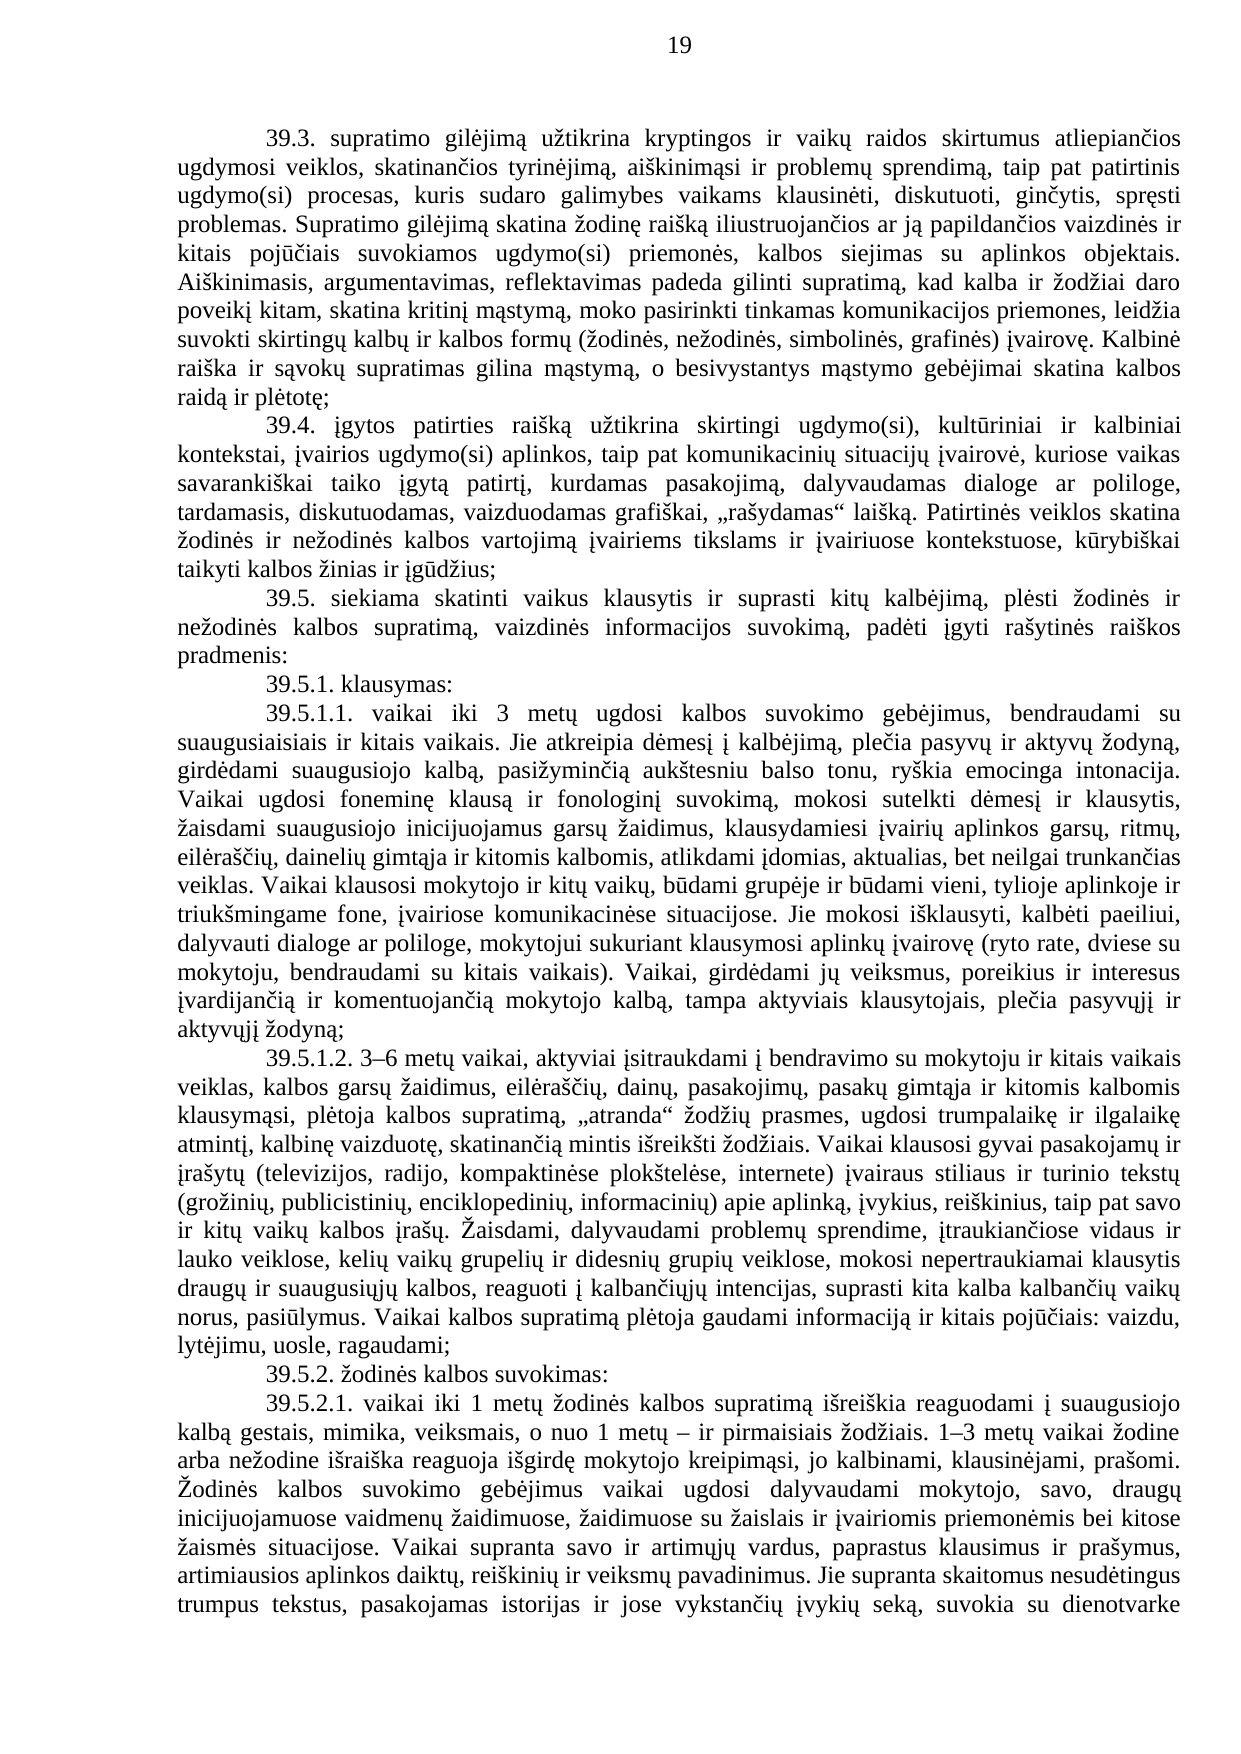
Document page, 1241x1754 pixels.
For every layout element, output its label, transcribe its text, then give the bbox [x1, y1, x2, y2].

text 39.3. supratimo gilėjimą užtikrina kryptingos ir vaikų raidos skirtumus atliepiančios ugdymosi veiklos, skatinančios tyrinėjimą, aiškinimąsi ir problemų sprendimą, taip pat patirtinis ugdymo(si) procesas, kuris sudaro galimybes vaikams klausinėti, diskutuoti, ginčytis, spręsti problemas. Supratimo gilėjimą skatina žodinę raišką iliustruojančios ar ją papildančios vaizdinės ir kitais pojūčiais suvokiamos ugdymo(si) priemonės, kalbos siejimas su aplinkos objektais. Aiškinimasis, argumentavimas, reflektavimas padeda gilinti supratimą, kad kalba ir žodžiai daro poveikį kitam, skatina kritinį mąstymą, moko pasirinkti tinkamas komunikacijos priemones, leidžia suvokti skirtingų kalbų ir kalbos formų (žodinės, nežodinės, simbolinės, grafinės) įvairovę. Kalbinė raiška ir sąvokų supratimas gilina mąstymą, o besivystantys mąstymo gebėjimai skatina kalbos raidą ir plėtotę; [177, 123, 1182, 410]
text 39.4. įgytos patirties raišką užtikrina skirtingi ugdymo(si), kultūriniai ir kalbiniai kontekstai, įvairios ugdymo(si) aplinkos, taip pat komunikacinių situacijų įvairovė, kuriose vaikas savarankiškai taiko įgytą patirtį, kurdamas pasakojimą, dalyvaudamas dialoge ar poliloge, tardamasis, diskutuodamas, vaizduodamas grafiškai, „rašydamas“ laišką. Patirtinės veiklos skatina žodinės ir nežodinės kalbos vartojimą įvairiems tikslams ir įvairiuose kontekstuose, kūrybiškai taikyti kalbos žinias ir įgūdžius; [177, 410, 1182, 583]
text 39.5.1. klausymas: [177, 669, 1182, 698]
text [177, 1388, 1182, 1618]
text 39.5. siekiama skatinti vaikus klausytis ir suprasti kitų kalbėjimą, plėsti žodinės ir nežodinės kalbos supratimą, vaizdinės informacijos suvokimą, padėti įgyti rašytinės raiškos pradmenis: [177, 583, 1182, 669]
text 39.5.2. žodinės kalbos suvokimas: [177, 1359, 1182, 1388]
text 39.5.1.2. 3–6 metų vaikai, aktyviai įsitraukdami į bendravimo su mokytoju ir kitais vaikais veiklas, kalbos garsų žaidimus, eilėraščių, dainų, pasakojimų, pasakų gimtąja ir kitomis kalbomis klausymąsi, plėtoja kalbos supratimą, „atranda“ žodžių prasmes, ugdosi trumpalaikę ir ilgalaikę atmintį, kalbinę vaizduotę, skatinančią mintis išreikšti žodžiais. Vaikai klausosi gyvai pasakojamų ir įrašytų (televizijos, radijo, kompaktinėse plokštelėse, internete) įvairaus stiliaus ir turinio tekstų (grožinių, publicistinių, enciklopedinių, informacinių) apie aplinką, įvykius, reiškinius, taip pat savo ir kitų vaikų kalbos įrašų. Žaisdami, dalyvaudami problemų sprendime, įtraukiančiose vidaus ir lauko veiklose, kelių vaikų grupelių ir didesnių grupių veiklose, mokosi nepertraukiamai klausytis draugų ir suaugusiųjų kalbos, reaguoti į kalbančiųjų intencijas, suprasti kita kalba kalbančių vaikų norus, pasiūlymus. Vaikai kalbos supratimą plėtoja gaudami informaciją ir kitais pojūčiais: vaizdu, lytėjimu, uosle, ragaudami; [177, 1043, 1182, 1359]
text 39.5.1.1. vaikai iki 3 metų ugdosi kalbos suvokimo gebėjimus, bendraudami su suaugusiaisiais ir kitais vaikais. Jie atkreipia dėmesį į kalbėjimą, plečia pasyvų ir aktyvų žodyną, girdėdami suaugusiojo kalbą, pasižyminčią aukštesniu balso tonu, ryškia emocinga intonacija. Vaikai ugdosi foneminę klausą ir fonologinį suvokimą, mokosi sutelkti dėmesį ir klausytis, žaisdami suaugusiojo inicijuojamus garsų žaidimus, klausydamiesi įvairių aplinkos garsų, ritmų, eilėraščių, dainelių gimtąja ir kitomis kalbomis, atlikdami įdomias, aktualias, bet neilgai trunkančias veiklas. Vaikai klausosi mokytojo ir kitų vaikų, būdami grupėje ir būdami vieni, tylioje aplinkoje ir triukšmingame fone, įvairiose komunikacinėse situacijose. Jie mokosi išklausyti, kalbėti paeiliui, dalyvauti dialoge ar poliloge, mokytojui sukuriant klausymosi aplinkų įvairovę (ryto rate, dviese su mokytoju, bendraudami su kitais vaikais). Vaikai, girdėdami jų veiksmus, poreikius ir interesus įvardijančią ir komentuojančią mokytojo kalbą, tampa aktyviais klausytojais, plečia pasyvųjį ir aktyvųjį žodyną; [177, 698, 1182, 1043]
